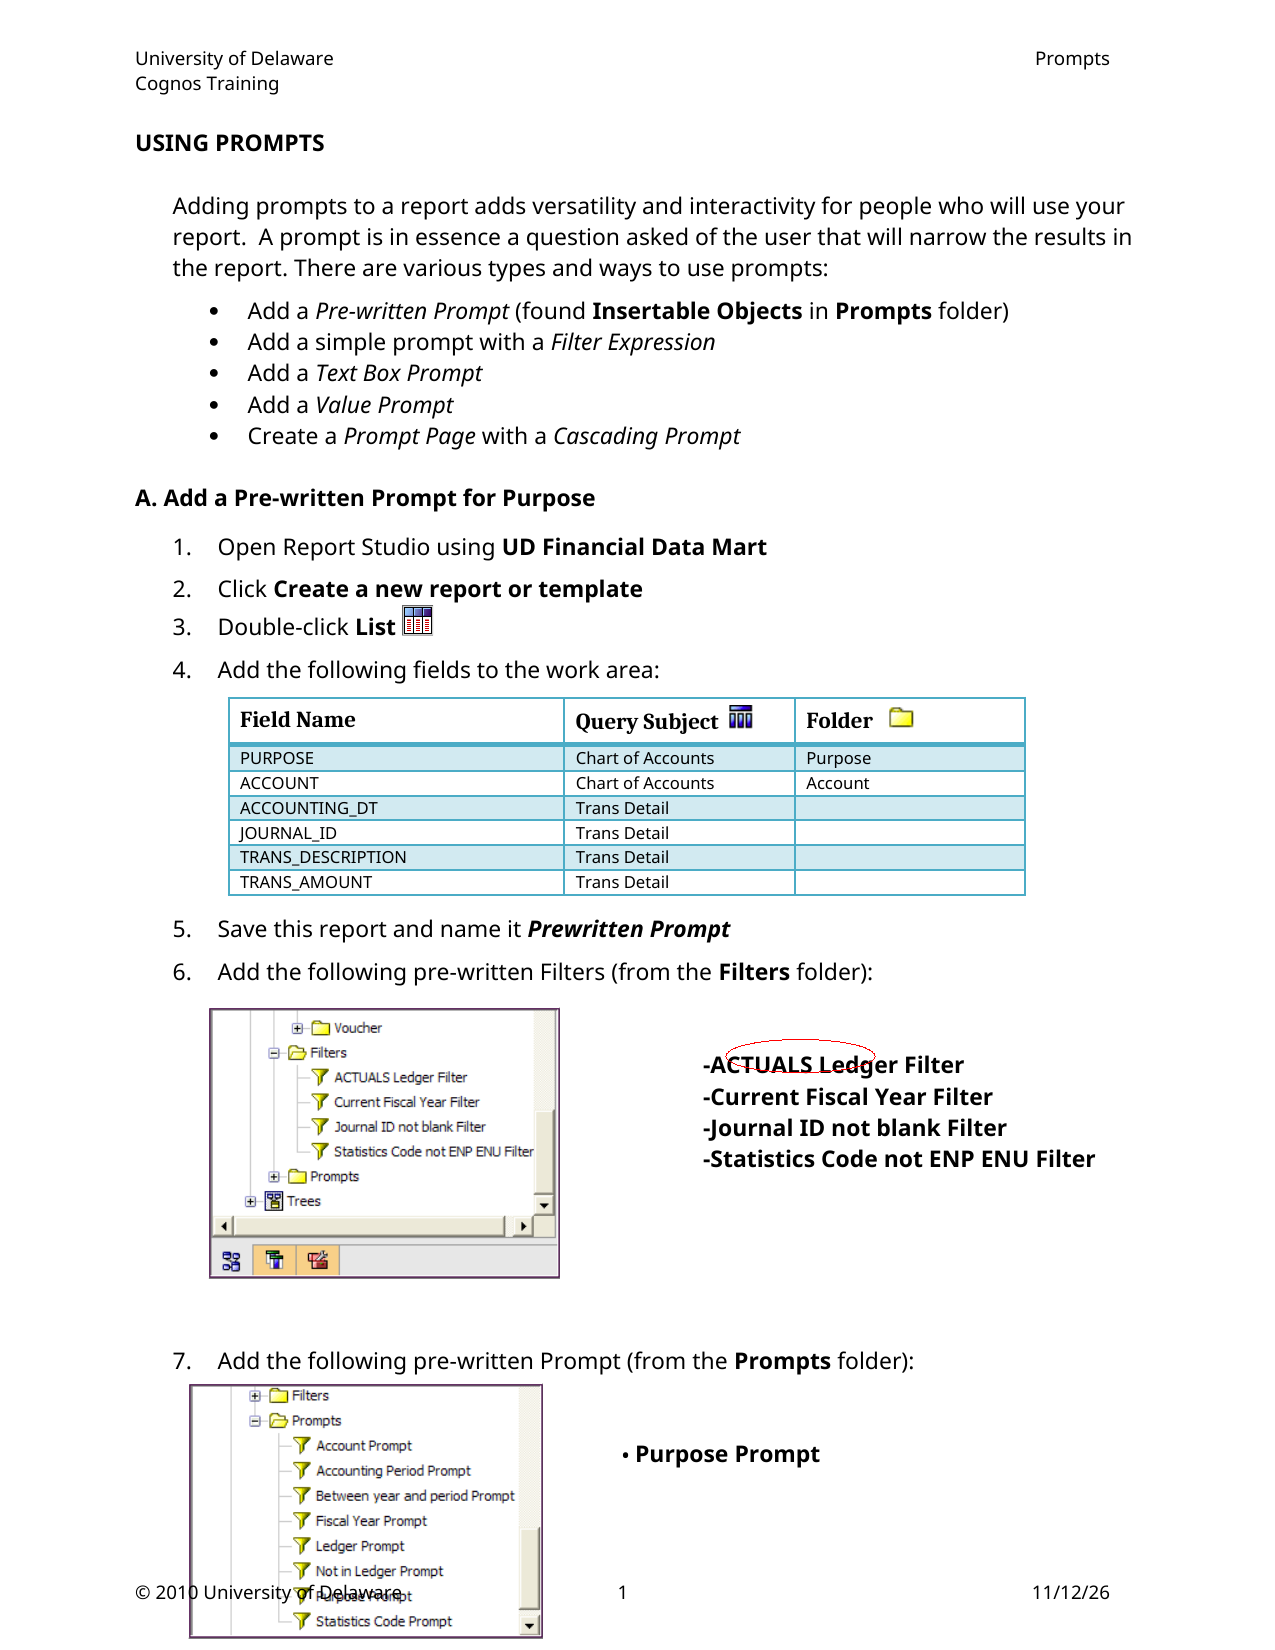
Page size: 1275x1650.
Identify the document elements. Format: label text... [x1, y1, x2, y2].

text -Current Fiscal Year Filter [217, 1080, 1140, 1112]
picture [190, 1587, 195, 1598]
table_header Folder [796, 699, 1024, 742]
list Add the following pre-written Prompt (from the Prompts folder): [172, 1345, 1140, 1376]
list Create a Prompt Page with a Cascading Prompt [210, 420, 1140, 451]
text Adding prompts to a report adds versatility and interactivity for people who will use your report. A prompt is in essence a question asked of the user that will narrow the results in the report. There are various types and ways to use prompts: [172, 190, 1140, 283]
text USING PROMPTS [135, 127, 1140, 158]
table_cell [796, 871, 1024, 894]
picture [728, 705, 754, 730]
text A. Add a Pre-written Prompt for Purpose [135, 482, 1140, 514]
table_cell PURPOSE [230, 747, 563, 770]
table_cell Trans Detail [565, 797, 794, 819]
table_cell TRANS_DESCRIPTION [230, 846, 563, 869]
list Add a Value Prompt [210, 389, 1140, 420]
list Add a Pre-written Prompt (found Insertable Objects in Prompts folder) [210, 295, 1140, 326]
text • Purpose Prompt [172, 1438, 1140, 1470]
table_cell TRANS_AMOUNT [230, 871, 563, 894]
table_cell [796, 797, 1024, 819]
picture [402, 604, 434, 636]
picture [188, 1470, 543, 1639]
table_cell ACCOUNTING_DT [230, 797, 563, 819]
list Click Create a new report or template [172, 573, 1140, 604]
text -Journal ID not blank Filter [217, 1112, 1140, 1143]
list Add a Text Box Prompt [210, 357, 1140, 389]
table_cell Trans Detail [565, 821, 794, 844]
list Add a simple prompt with a Filter Expression [210, 326, 1140, 357]
table_cell Trans Detail [565, 846, 794, 869]
table_cell Account [796, 772, 1024, 794]
table_header Query Subject [565, 699, 794, 742]
text -ACTUALS Ledger Filter [217, 1049, 1140, 1080]
list Add the following pre-written Filters (from the Filters folder): [172, 955, 1140, 987]
picture [888, 706, 915, 729]
table_cell Purpose [796, 747, 1024, 770]
table_cell [796, 846, 1024, 869]
table_cell JOURNAL_ID [230, 821, 563, 844]
list Save this report and name it Prewritten Prompt [172, 913, 1140, 944]
table_cell ACCOUNT [230, 772, 563, 794]
list Add the following fields to the work area: [172, 654, 1140, 685]
table_cell [796, 821, 1024, 844]
table_header Field Name [230, 699, 563, 742]
table_cell Chart of Accounts [565, 747, 794, 770]
text -Statistics Code not ENP ENU Filter [217, 1143, 1140, 1174]
list Open Report Studio using UD Financial Data Mart [172, 531, 1140, 562]
picture [208, 1007, 560, 1279]
table_cell Chart of Accounts [565, 772, 794, 794]
list Double-click List [172, 604, 1140, 643]
table_cell Trans Detail [565, 871, 794, 894]
picture [188, 1383, 543, 1438]
